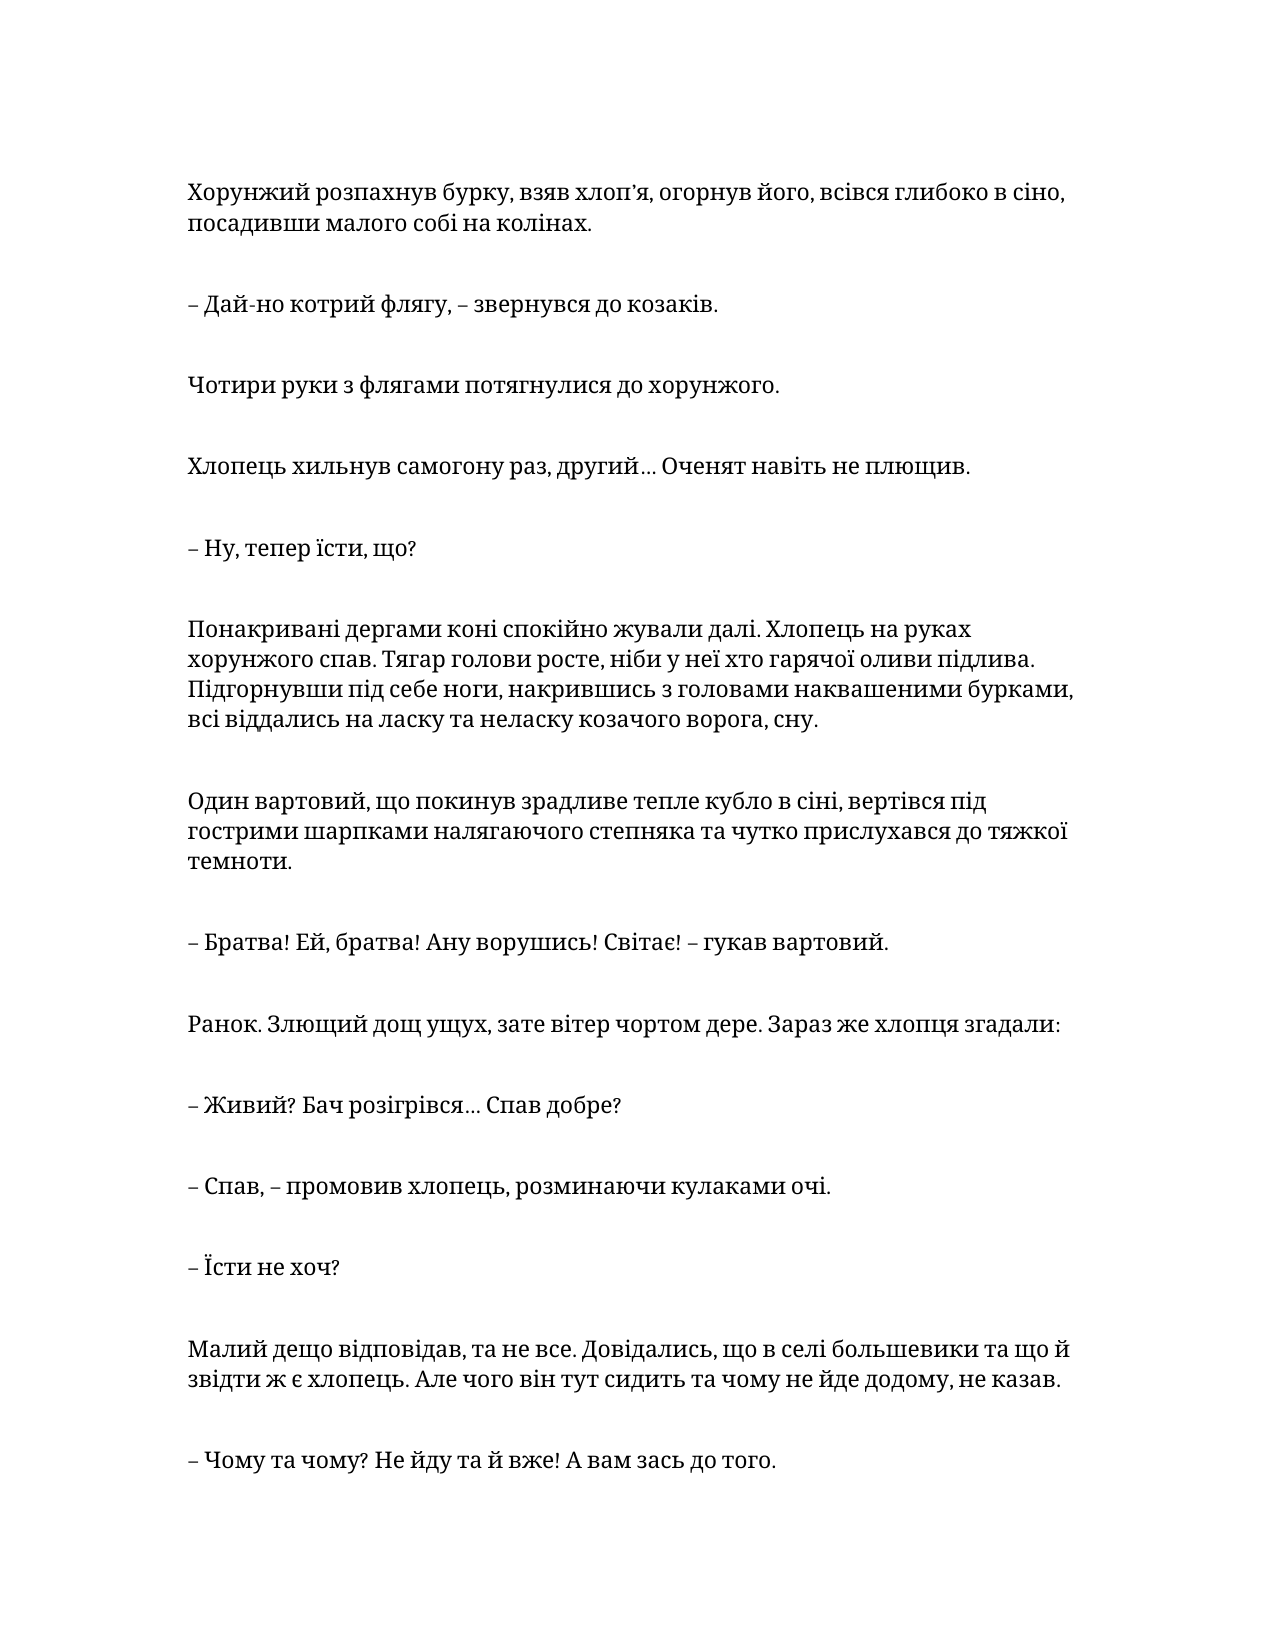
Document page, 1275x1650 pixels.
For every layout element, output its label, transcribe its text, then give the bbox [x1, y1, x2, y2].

text – Чому та чому? Не йду та й вже! А вам зась до того. [187, 1418, 1087, 1474]
text – Ну, тепер їсти, що? [187, 505, 1087, 562]
text Хорунжий розпахнув бурку, взяв хлоп’я, огорнув його, всівся глибоко в сіно, посадивши малого собі на колінах. [187, 150, 1087, 237]
text – Їсти не хоч? [187, 1225, 1087, 1282]
text Малий дещо відповідав, та не все. Довідались, що в селі большевики та що й звідти ж є хлопець. Але чого він тут сидить та чому не йде додому, не казав. [187, 1306, 1087, 1393]
text – Живий? Бач розігрівся… Спав добре? [187, 1062, 1087, 1119]
text – Братва! Ей, братва! Ану ворушись! Світає! – гукав вартовий. [187, 900, 1087, 957]
text – Спав, – промовив хлопець, розминаючи кулаками очі. [187, 1144, 1087, 1200]
text Хлопець хильнув самогону раз, другий… Оченят навіть не плющив. [187, 424, 1087, 481]
text – Дай-но котрий флягу, – звернувся до козаків. [187, 261, 1087, 318]
text Один вартовий, що покинув зрадливе тепле кубло в сіні, вертівся під гострими шарпками налягаючого степняка та чутко прислухався до тяжкої темноти. [187, 758, 1087, 875]
text Чотири руки з флягами потягнулися до хорунжого. [187, 343, 1087, 399]
text Понакривані дергами коні спокійно жували далі. Хлопець на руках хорунжого спав. Тягар голови росте, ніби у неї хто гарячої оливи підлива. Підгорнувши під себе ноги, накрившись з головами наквашеними бурками, всі віддались на ласку та неласку козачого ворога, сну. [187, 586, 1087, 734]
text Ранок. Злющий дощ ущух, зате вітер чортом дере. Зараз же хлопця згадали: [187, 981, 1087, 1038]
